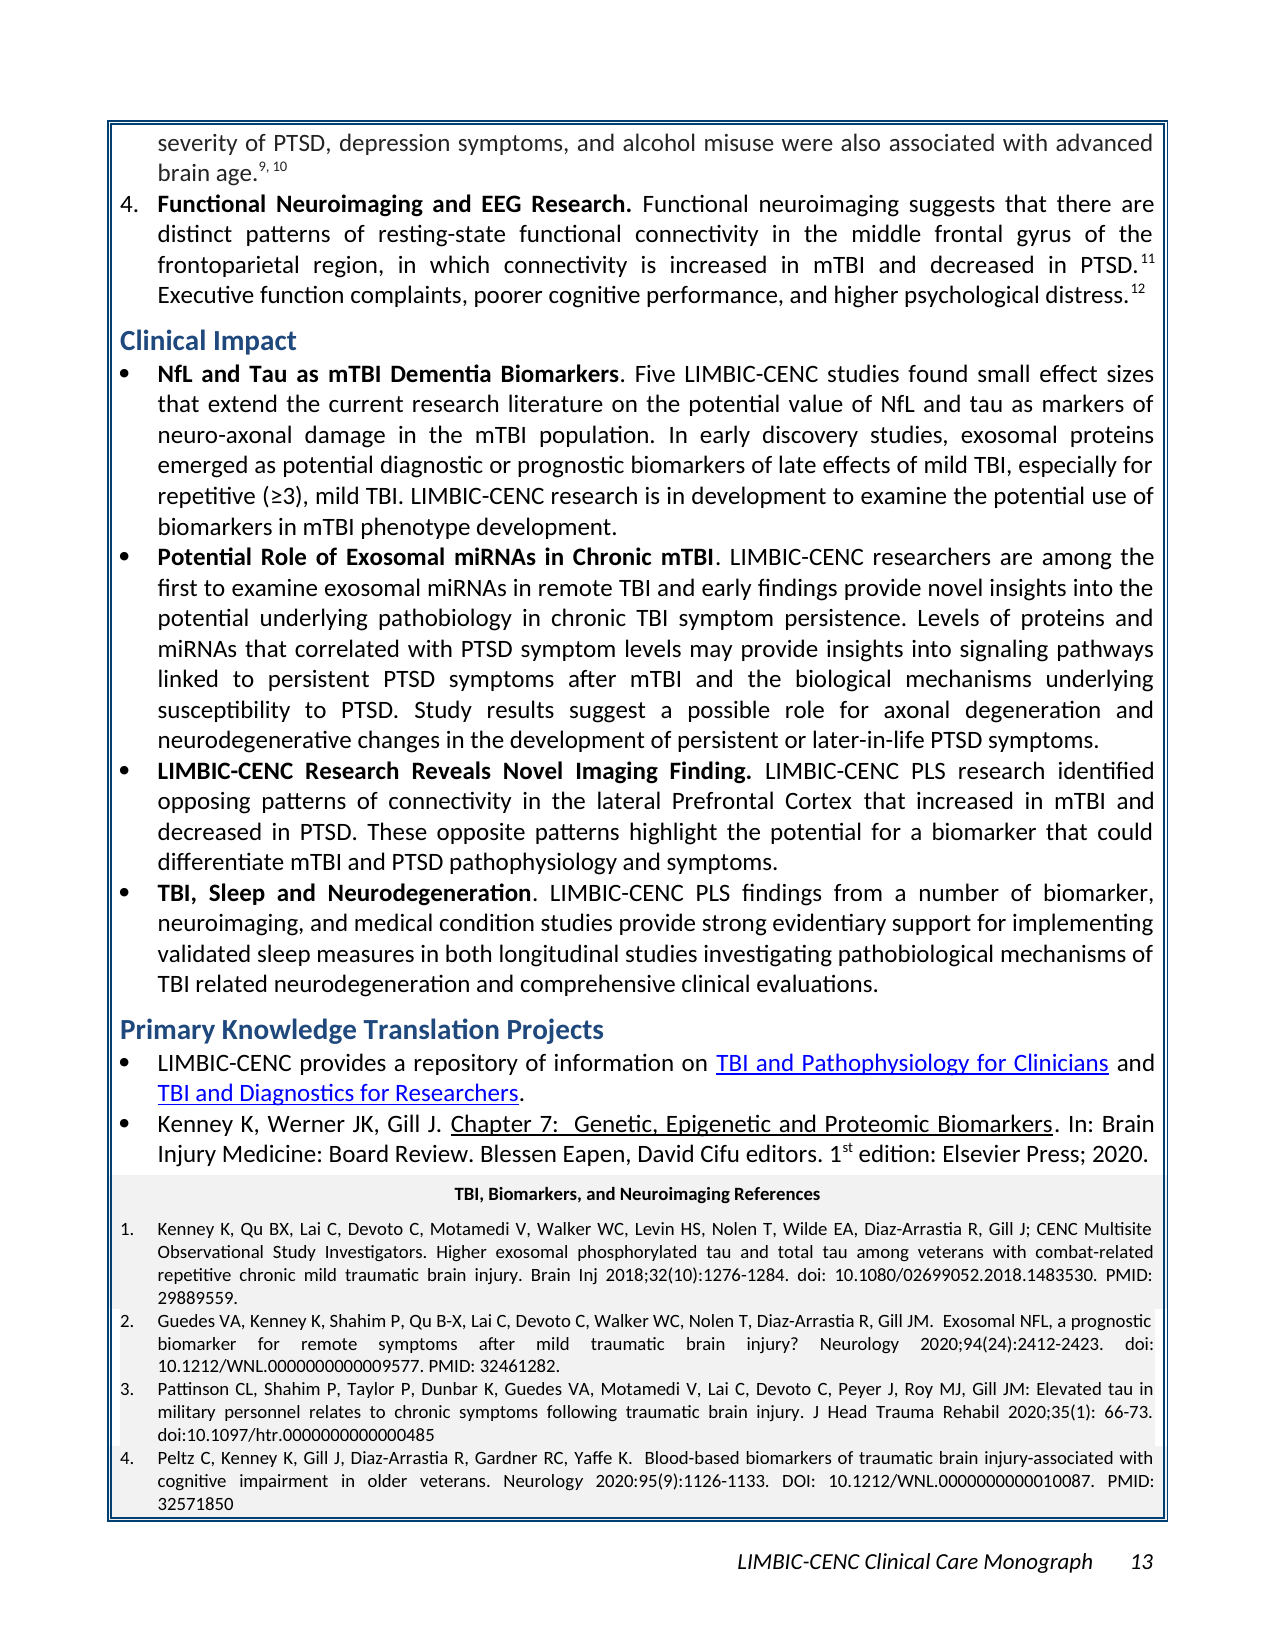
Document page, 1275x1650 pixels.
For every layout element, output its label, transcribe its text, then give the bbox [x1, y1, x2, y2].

text Primary Knowledge Translation Projects [112, 1005, 1163, 1047]
list NfL and Tau as mTBI Dementia Biomarkers. Five LIMBIC-CENC studies found small effect sizes that extend the current research literature on the potential value of NfL and tau as markers of neuro-axonal damage in the mTBI population. In early discovery studies, exosomal proteins emerged as potential diagnostic or prognostic biomarkers of late effects of mild TBI, especially for repetitive (≥3), mild TBI. LIMBIC-CENC research is in development to examine the potential use of biomarkers in mTBI phenotype development. [120, 358, 1155, 541]
list Peltz C, Kenney K, Gill J, Diaz-Arrastia R, Gardner RC, Yaffe K. Blood-based biomarkers of traumatic brain injury-associated with cognitive impairment in older veterans. Neurology 2020:95(9):1126-1133. DOI: 10.1212/WNL.0000000000010087. PMID: 32571850 [112, 1439, 1163, 1517]
list Kenney K, Qu BX, Lai C, Devoto C, Motamedi V, Walker WC, Levin HS, Nolen T, Wilde EA, Diaz-Arrastia R, Gill J; CENC Multisite Observational Study Investigators. Higher exosomal phosphorylated tau and total tau among veterans with combat-related repetitive chronic mild traumatic brain injury. Brain Inj 2018;32(10):1276-1284. doi: 10.1080/02699052.2018.1483530. PMID: 29889559. [112, 1210, 1163, 1309]
text TBI, Biomarkers, and Neuroimaging References [112, 1175, 1163, 1204]
list Functional Neuroimaging and EEG Research. Functional neuroimaging suggests that there are distinct patterns of resting-state functional connectivity in the middle frontal gyrus of the frontoparietal region, in which connectivity is increased in mTBI and decreased in PTSD.11 Executive function complaints, poorer cognitive performance, and higher psychological distress.12 [120, 188, 1155, 310]
list Potential Role of Exosomal miRNAs in Chronic mTBI. LIMBIC-CENC researchers are among the first to examine exosomal miRNAs in remote TBI and early findings provide novel insights into the potential underlying pathobiology in chronic TBI symptom persistence. Levels of proteins and miRNAs that correlated with PTSD symptom levels may provide insights into signaling pathways linked to persistent PTSD symptoms after mTBI and the biological mechanisms underlying susceptibility to PTSD. Study results suggest a possible role for axonal degeneration and neurodegenerative changes in the development of persistent or later-in-life PTSD symptoms. [120, 541, 1155, 755]
list LIMBIC-CENC provides a repository of information on TBI and Pathophysiology for Clinicians and TBI and Diagnostics for Researchers. [120, 1047, 1155, 1108]
list TBI, Sleep and Neurodegeneration. LIMBIC-CENC PLS findings from a number of biomarker, neuroimaging, and medical condition studies provide strong evidentiary support for implementing validated sleep measures in both longitudinal studies investigating pathobiological mechanisms of TBI related neurodegeneration and comprehensive clinical evaluations. [120, 877, 1155, 999]
list Kenney K, Werner JK, Gill J. Chapter 7: Genetic, Epigenetic and Proteomic Biomarkers. In: Brain Injury Medicine: Board Review. Blessen Eapen, David Cifu editors. 1st edition: Elsevier Press; 2020. [120, 1108, 1155, 1169]
list Guedes VA, Kenney K, Shahim P, Qu B-X, Lai C, Devoto C, Walker WC, Nolen T, Diaz-Arrastia R, Gill JM. Exosomal NFL, a prognostic biomarker for remote symptoms after mild traumatic brain injury? Neurology 2020;94(24):2412-2423. doi: 10.1212/WNL.0000000000009577. PMID: 32461282. [120, 1309, 1155, 1377]
list Pattinson CL, Shahim P, Taylor P, Dunbar K, Guedes VA, Motamedi V, Lai C, Devoto C, Peyer J, Roy MJ, Gill JM: Elevated tau in military personnel relates to chronic symptoms following traumatic brain injury. J Head Trauma Rehabil 2020;35(1): 66-73. doi:10.1097/htr.0000000000000485 [120, 1377, 1155, 1439]
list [112, 125, 1163, 188]
text Clinical Impact [112, 316, 1163, 358]
list LIMBIC-CENC Research Reveals Novel Imaging Finding. LIMBIC-CENC PLS research identified opposing patterns of connectivity in the lateral Prefrontal Cortex that increased in mTBI and decreased in PTSD. These opposite patterns highlight the potential for a biomarker that could differentiate mTBI and PTSD pathophysiology and symptoms. [120, 755, 1155, 877]
